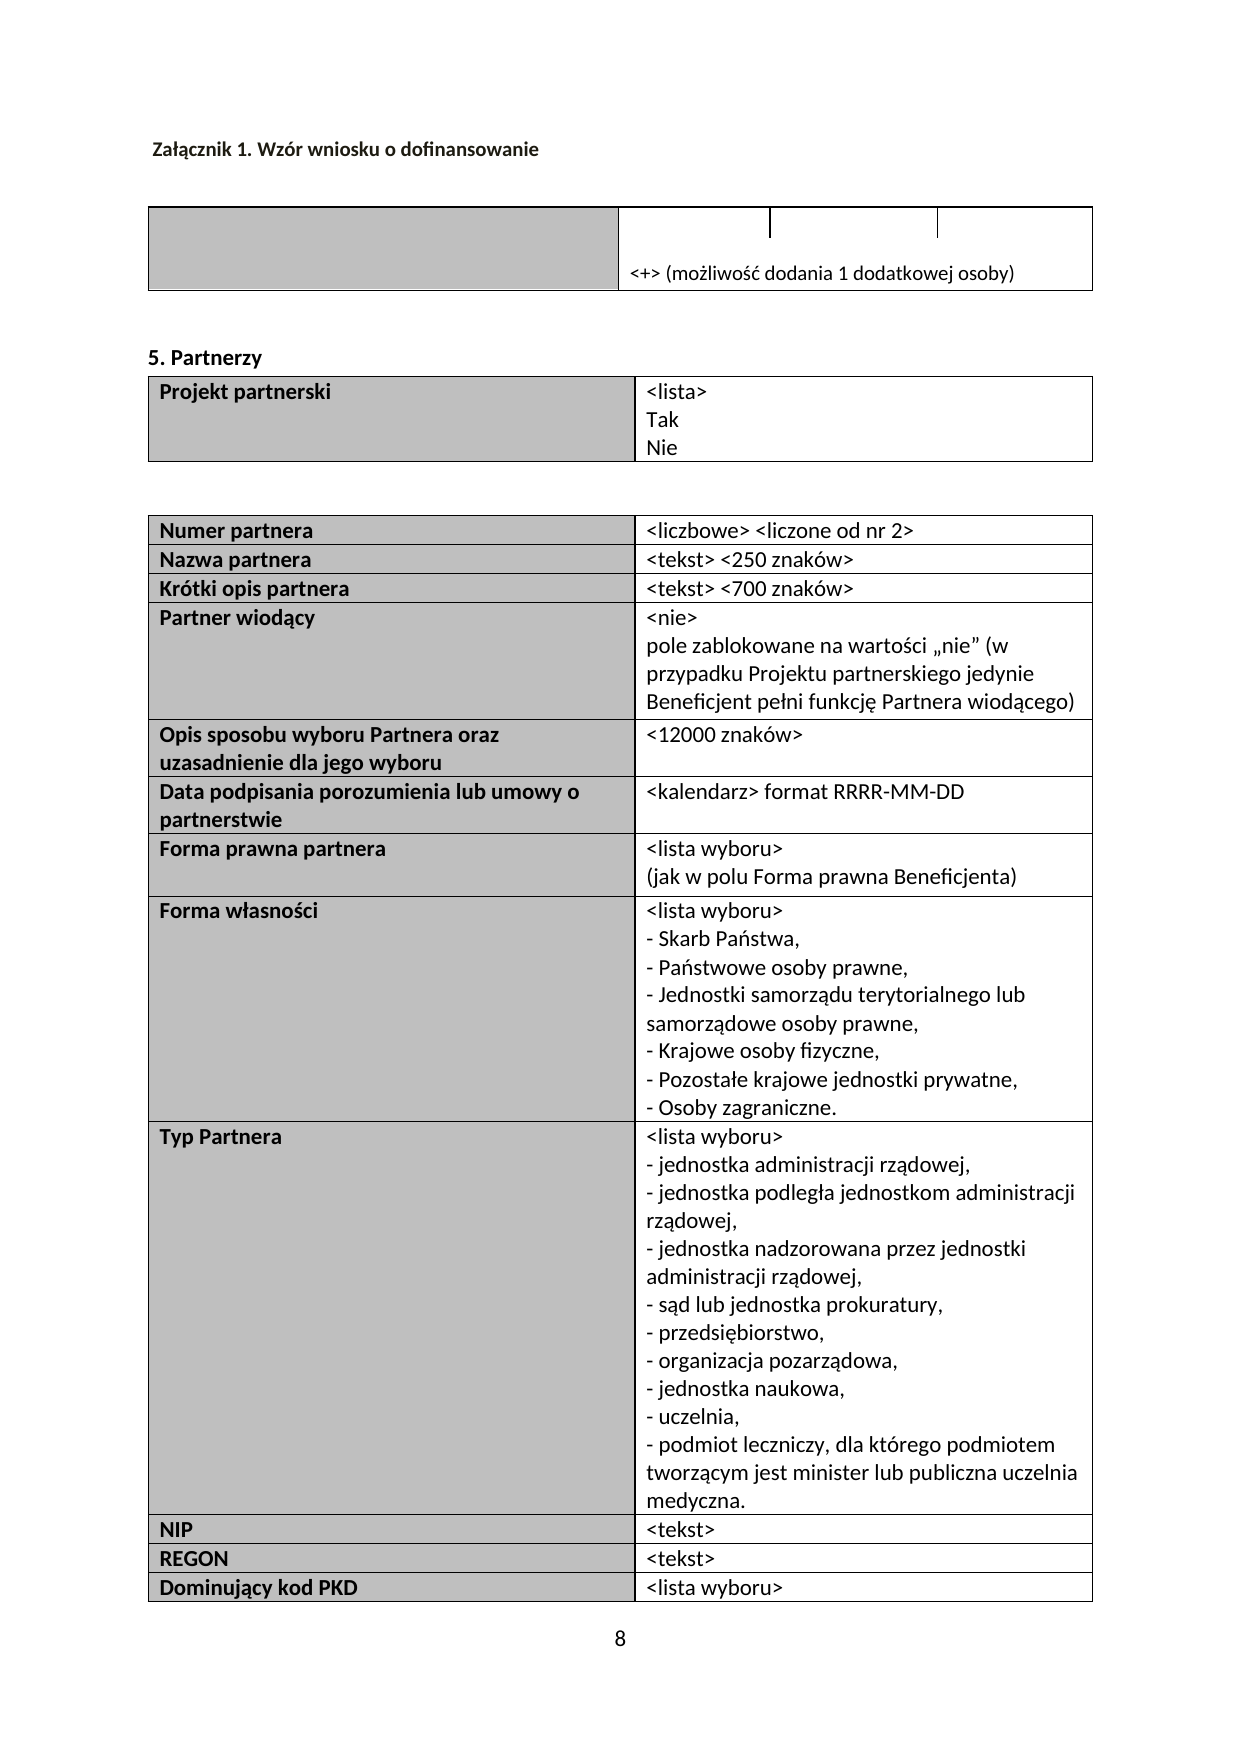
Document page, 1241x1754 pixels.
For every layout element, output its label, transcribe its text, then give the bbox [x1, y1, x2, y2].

table_cell Data podpisania porozumienia lub umowy o partnerstwie [149, 777, 634, 833]
table_cell <+> (możliwość dodania 1 dodatkowej osoby) [619, 208, 1092, 289]
table_cell <nie> pole zablokowane na wartości „nie” (w przypadku Projektu partnerskiego jedynie Beneficjent pełni funkcję Partnera wiodącego) [636, 603, 1092, 719]
table_cell <lista wyboru> [636, 1573, 1092, 1601]
table_cell <kalendarz> format RRRR-MM-DD [636, 777, 1092, 833]
table_cell <lista wyboru> - Skarb Państwa, - Państwowe osoby prawne, - Jednostki samorządu terytorialnego lub samorządowe osoby prawne, - Krajowe osoby fizyczne, - Pozostałe krajowe jednostki prywatne, - Osoby zagraniczne. [636, 897, 1092, 1121]
table_cell <tekst> [636, 1515, 1092, 1543]
table_header <liczbowe> <liczone od nr 2> [636, 516, 1092, 544]
table_cell Dominujący kod PKD [149, 1573, 634, 1601]
table_cell NIP [149, 1515, 634, 1543]
table_cell Typ Partnera [149, 1122, 634, 1514]
table_cell <lista wyboru> (jak w polu Forma prawna Beneficjenta) [636, 834, 1092, 896]
table_cell Forma prawna partnera [149, 834, 634, 896]
table_cell <lista wyboru> - jednostka administracji rządowej, - jednostka podległa jednostkom administracji rządowej, - jednostka nadzorowana przez jednostki administracji rządowej, - sąd lub jednostka prokuratury, - przedsiębiorstwo, - organizacja pozarządowa, - jednostka naukowa, - uczelnia, - podmiot leczniczy, dla którego podmiotem tworzącym jest minister lub publiczna uczelnia medyczna. [636, 1122, 1092, 1514]
table_cell <12000 znaków> [636, 720, 1092, 776]
table_cell Nazwa partnera [149, 545, 634, 573]
table_cell <tekst> [636, 1544, 1092, 1572]
table_cell <tekst> <250 znaków> [636, 545, 1092, 573]
table_cell Forma własności [149, 897, 634, 1121]
table_cell Opis sposobu wyboru Partnera oraz uzasadnienie dla jego wyboru [149, 720, 634, 776]
table_header Projekt partnerski [149, 377, 634, 461]
table_header Numer partnera [149, 516, 634, 544]
table_cell <tekst> <700 znaków> [636, 574, 1092, 602]
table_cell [149, 208, 618, 289]
text 5. Partnerzy [148, 343, 1093, 372]
table_header <lista> Tak Nie [636, 377, 1092, 461]
table_cell Partner wiodący [149, 603, 634, 719]
table_cell Krótki opis partnera [149, 574, 634, 602]
table_cell REGON [149, 1544, 634, 1572]
